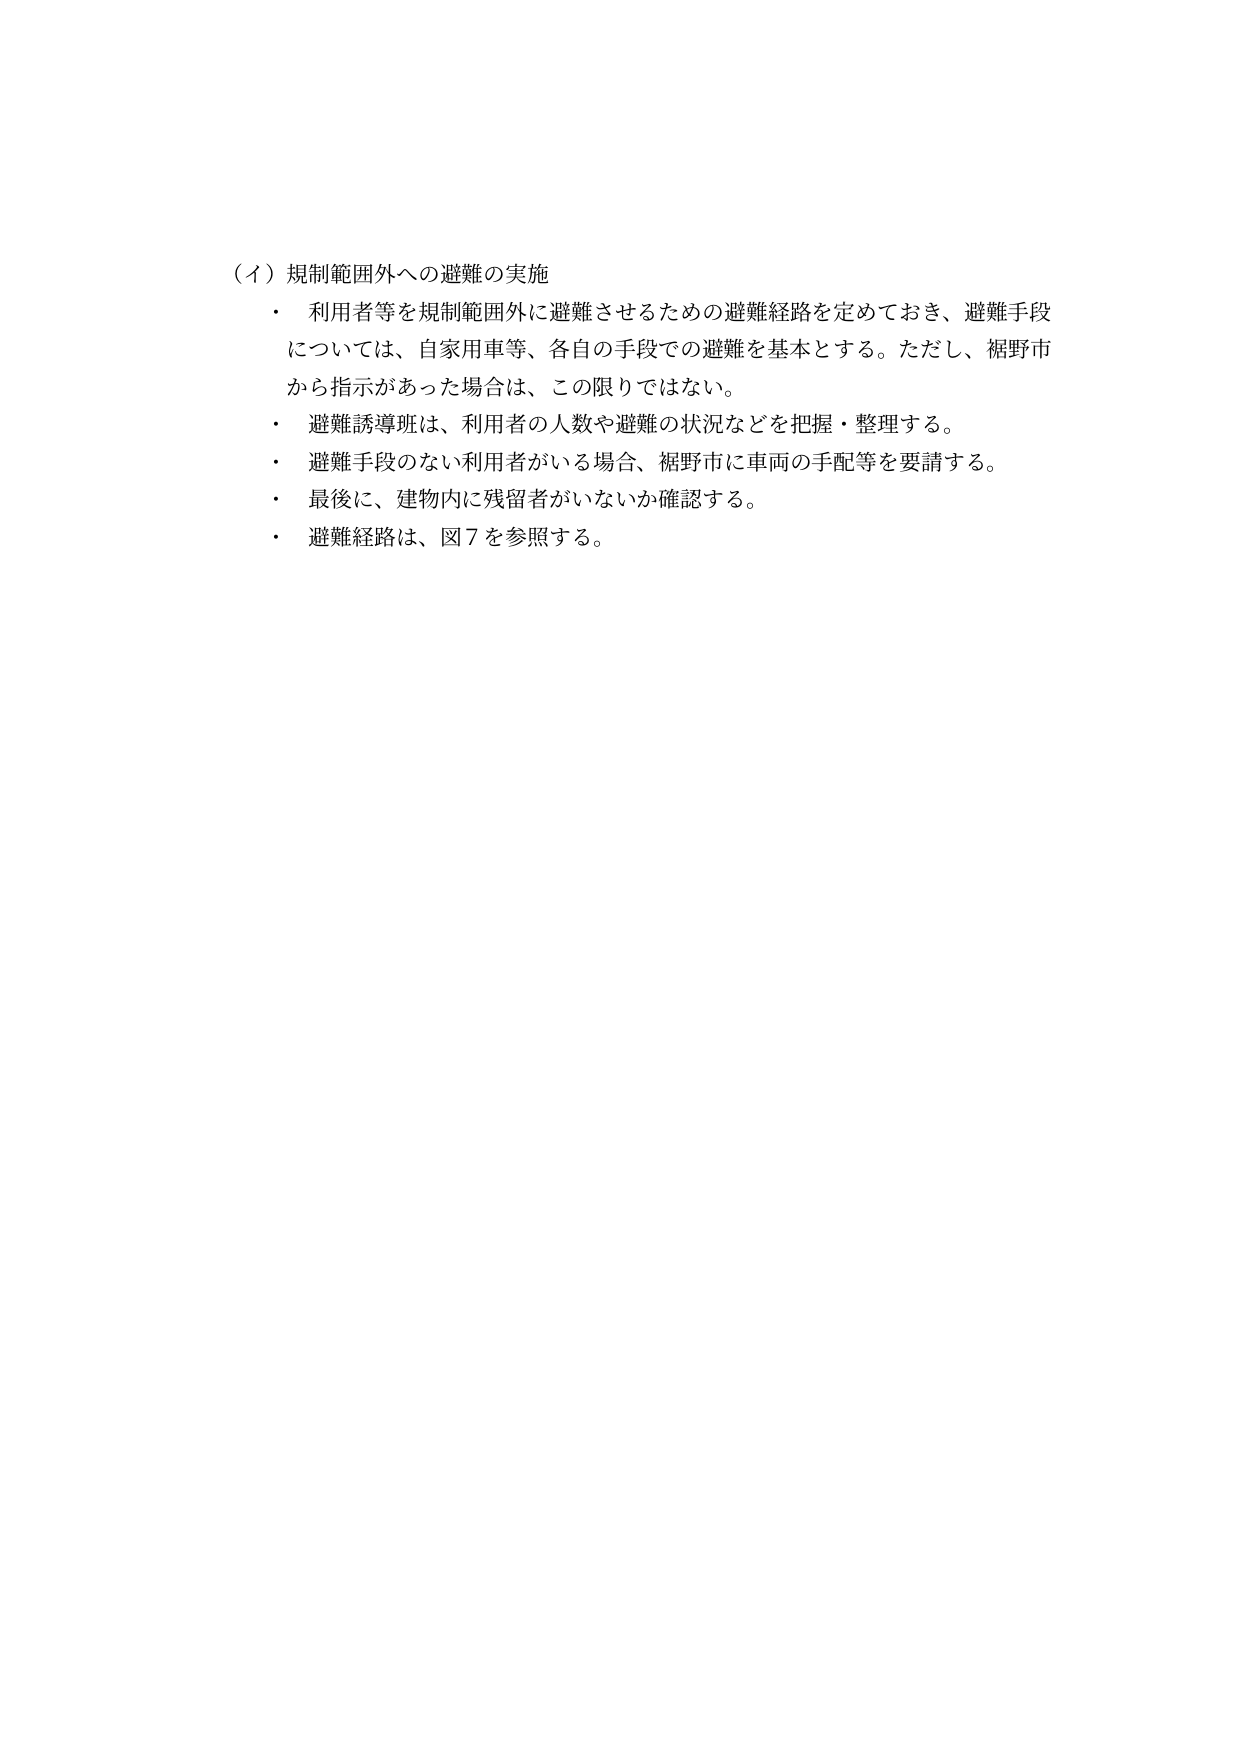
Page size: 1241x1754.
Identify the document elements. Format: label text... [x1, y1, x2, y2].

text ・ 避難経路は、図７を参照する。 [177, 517, 1063, 554]
text ・ 最後に、建物内に残留者がいないか確認する。 [177, 479, 1063, 517]
text ・ 避難誘導班は、利用者の人数や避難の状況などを把握・整理する。 [177, 404, 1063, 442]
text （イ）規制範囲外への避難の実施 [177, 254, 1063, 292]
text ・ 利用者等を規制範囲外に避難させるための避難経路を定めておき、避難手段については、自家用車等、各自の手段での避難を基本とする。ただし、裾野市から指示があった場合は、この限りではない。 [265, 292, 1063, 404]
text ・ 避難手段のない利用者がいる場合、裾野市に車両の手配等を要請する。 [177, 442, 1063, 479]
